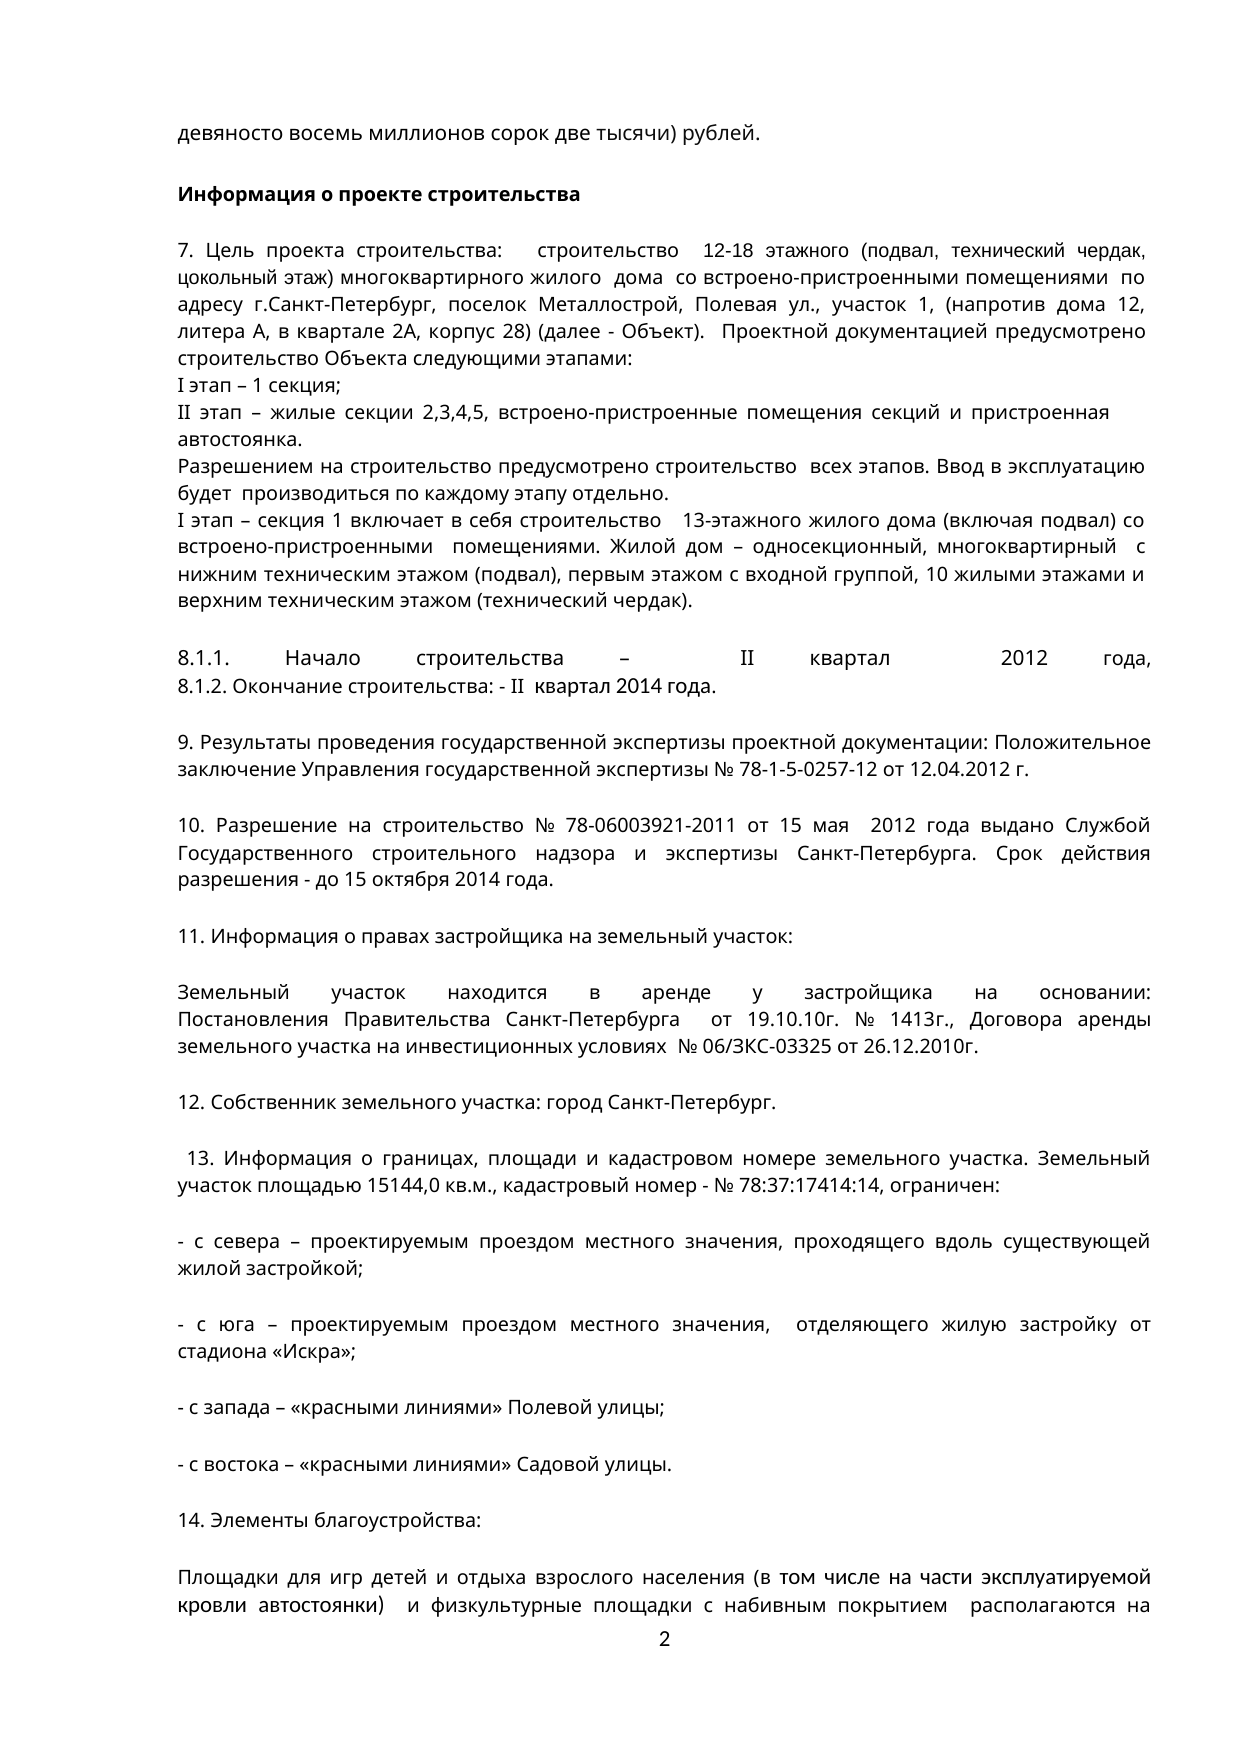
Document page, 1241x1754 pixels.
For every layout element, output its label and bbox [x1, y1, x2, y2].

table_cell [177, 118, 1152, 1618]
